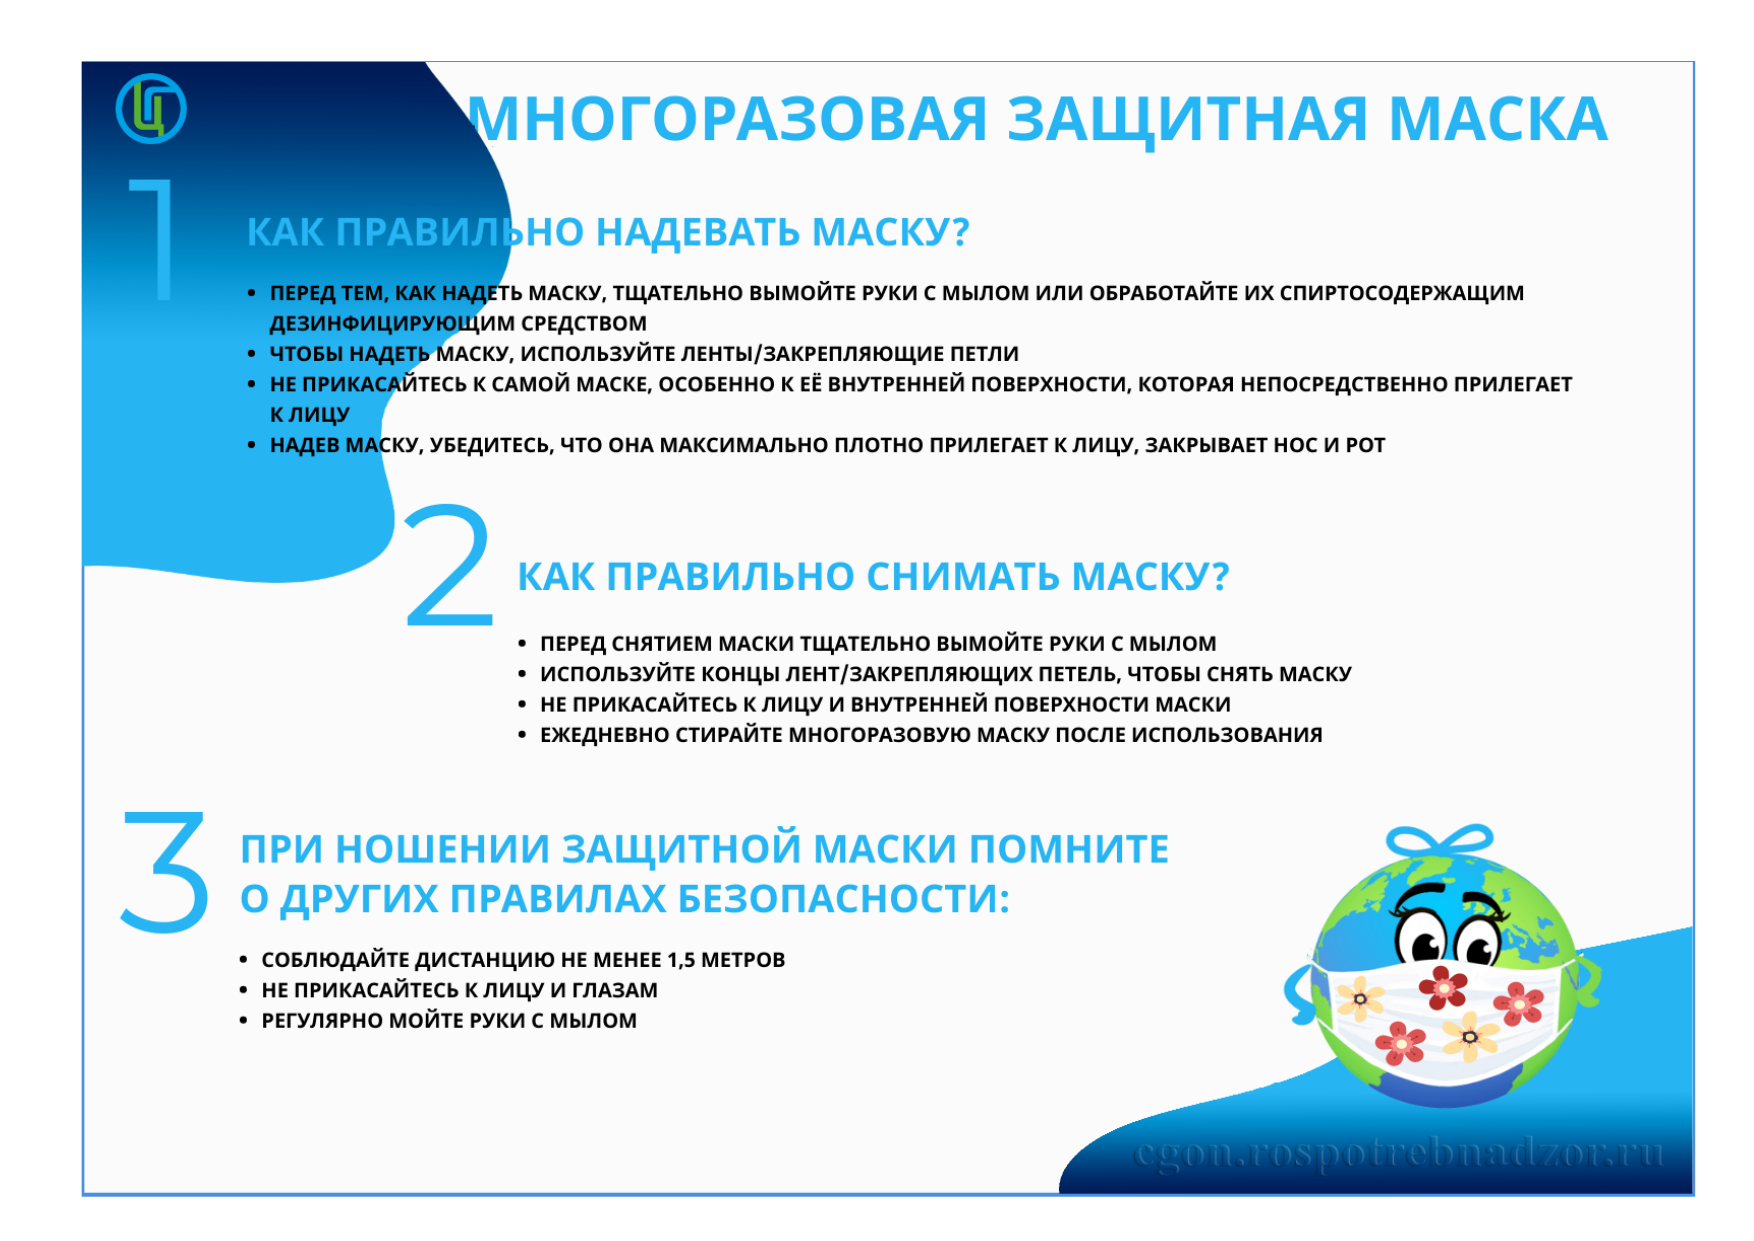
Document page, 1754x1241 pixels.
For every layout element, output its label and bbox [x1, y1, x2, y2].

picture [81, 61, 1696, 1197]
